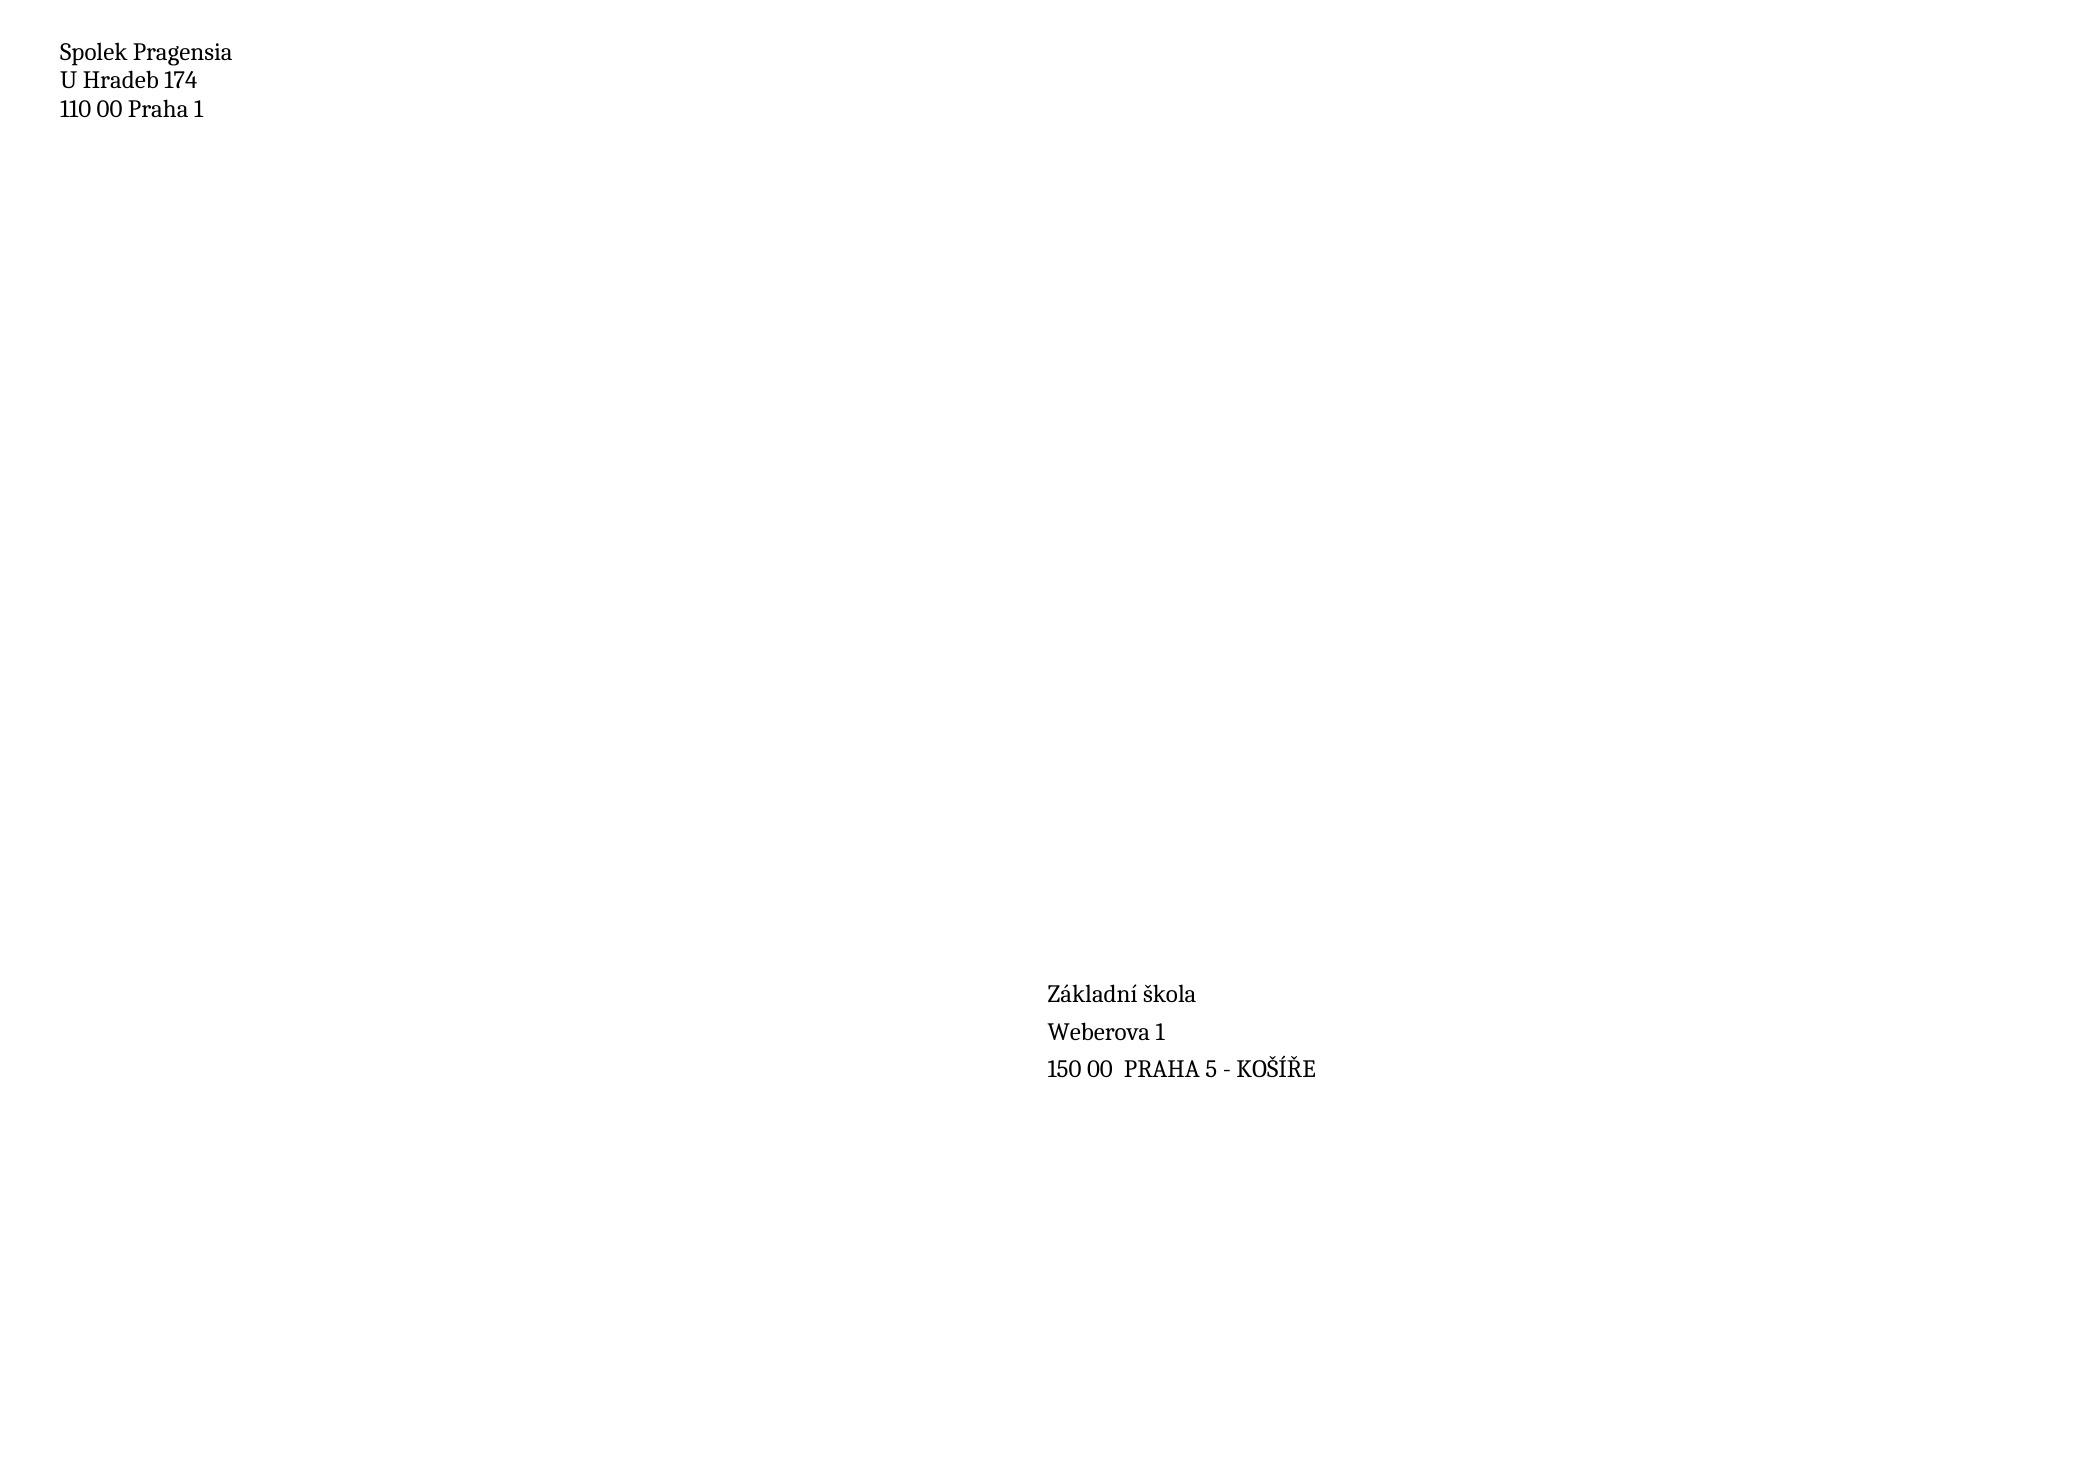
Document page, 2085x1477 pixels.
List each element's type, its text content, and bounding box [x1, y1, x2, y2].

text U Hradeb 174 [60, 66, 2010, 95]
text 110 00 Praha 1 [60, 95, 2010, 124]
text Spolek Pragensia [60, 37, 2010, 66]
